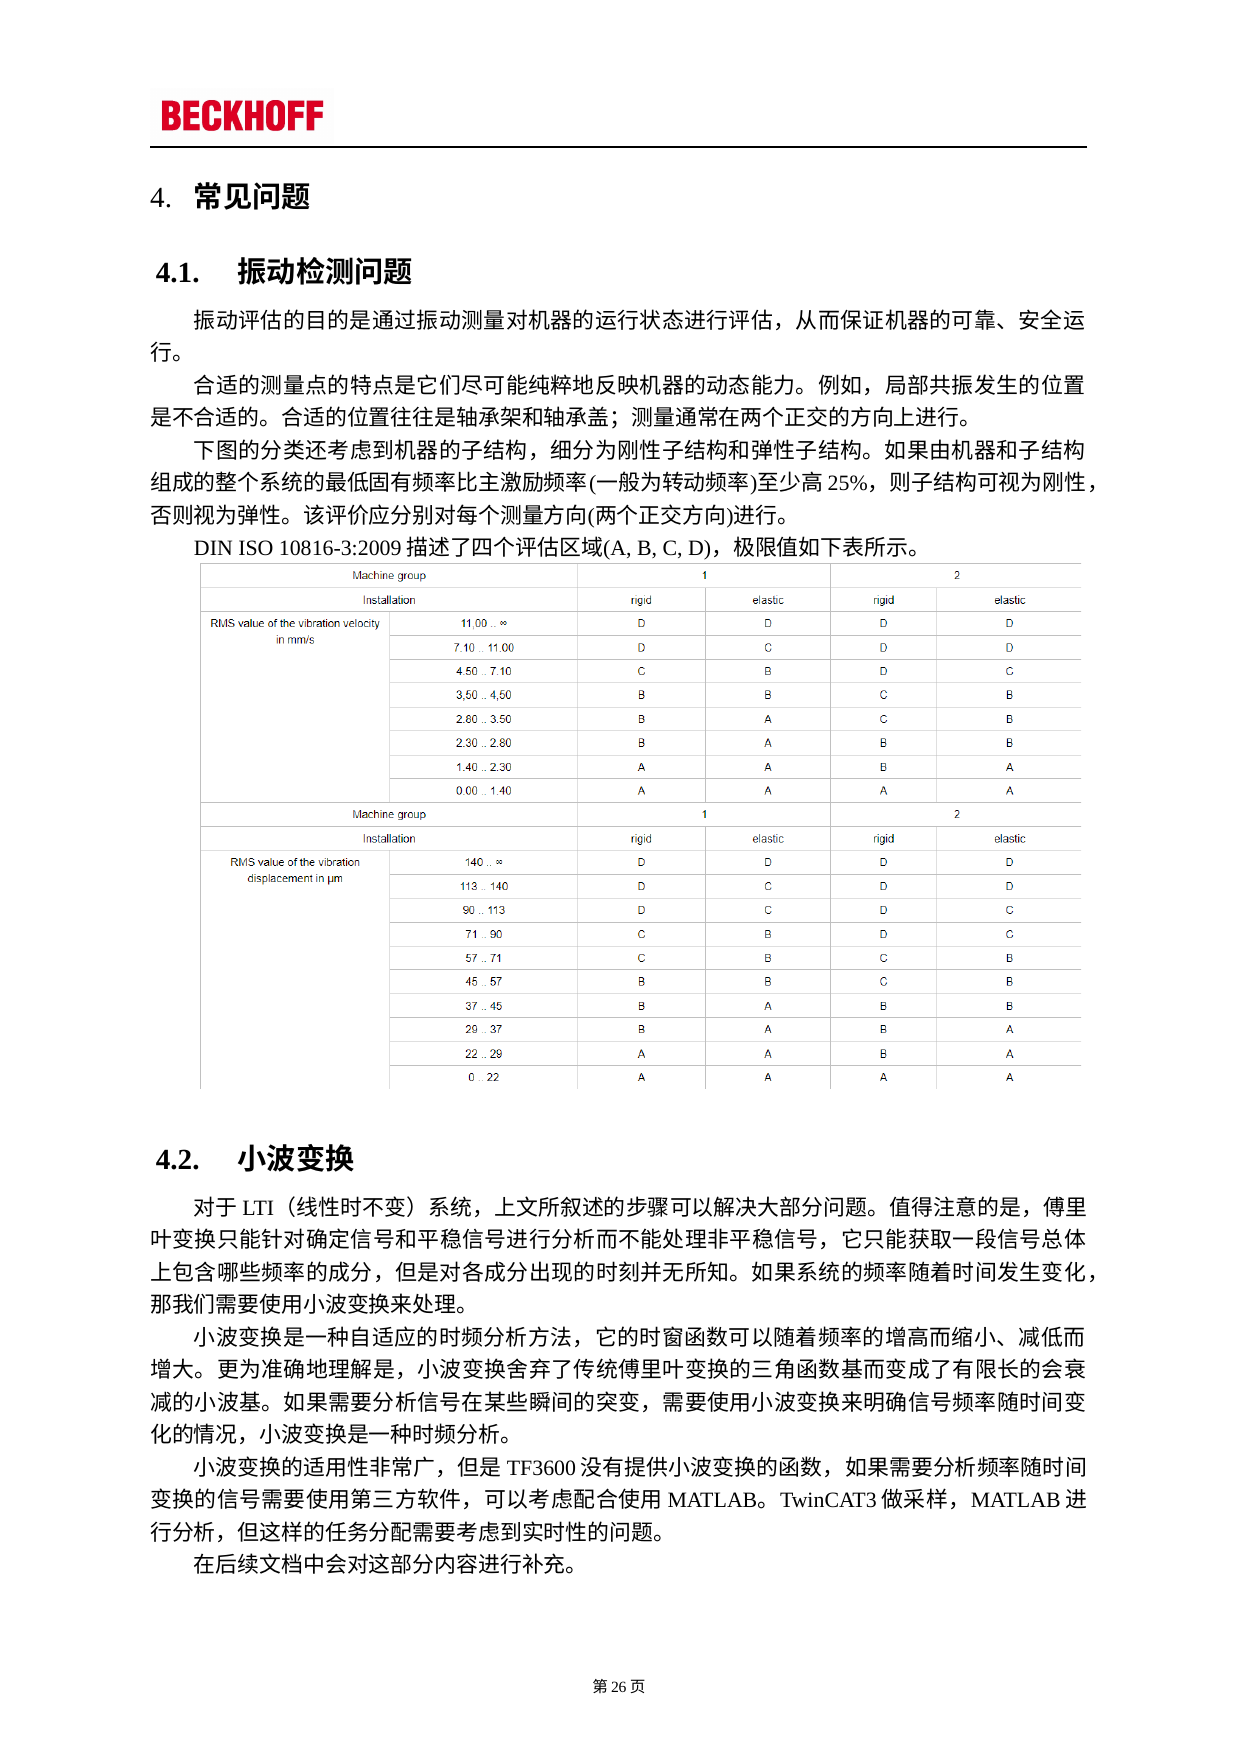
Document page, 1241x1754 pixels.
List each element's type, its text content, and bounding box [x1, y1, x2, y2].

subtitle 常见问题 [150, 163, 1087, 228]
text 合适的测量点的特点是它们尽可能纯粹地反映机器的动态能力。例如，局部共振发生的位置是不合适的。合适的位置往往是轴承架和轴承盖；测量通常在两个正交的方向上进行。 [150, 367, 1087, 432]
subtitle 小波变换 [156, 1124, 1087, 1189]
text 振动评估的目的是通过振动测量对机器的运行状态进行评估，从而保证机器的可靠、安全运行。 [150, 302, 1087, 367]
picture [150, 88, 334, 144]
subtitle 振动检测问题 [156, 237, 1087, 302]
text DIN ISO 10816-3:2009描述了四个评估区域(A, B, C, D)，极限值如下表所示。 [150, 530, 1087, 562]
text 小波变换的适用性非常广，但是TF3600没有提供小波变换的函数，如果需要分析频率随时间变换的信号需要使用第三方软件，可以考虑配合使用MATLAB。TwinCAT3做采样，MATLAB进行分析，但这样的任务分配需要考虑到实时性的问题。 [150, 1449, 1087, 1547]
picture [200, 562, 1082, 1089]
text 小波变换是一种自适应的时频分析方法，它的时窗函数可以随着频率的增高而缩小、减低而增大。更为准确地理解是，小波变换舍弃了传统傅里叶变换的三角函数基而变成了有限长的会衰减的小波基。如果需要分析信号在某些瞬间的突变，需要使用小波变换来明确信号频率随时间变化的情况，小波变换是一种时频分析。 [150, 1319, 1087, 1449]
text 下图的分类还考虑到机器的子结构，细分为刚性子结构和弹性子结构。如果由机器和子结构组成的整个系统的最低固有频率比主激励频率(一般为转动频率)至少高25%，则子结构可视为刚性，否则视为弹性。该评价应分别对每个测量方向(两个正交方向)进行。 [150, 432, 1087, 530]
text 对于LTI（线性时不变）系统，上文所叙述的步骤可以解决大部分问题。值得注意的是，傅里叶变换只能针对确定信号和平稳信号进行分析而不能处理非平稳信号，它只能获取一段信号总体上包含哪些频率的成分，但是对各成分出现的时刻并无所知。如果系统的频率随着时间发生变化，那我们需要使用小波变换来处理。 [150, 1189, 1087, 1319]
text 在后续文档中会对这部分内容进行补充。 [150, 1547, 1087, 1579]
